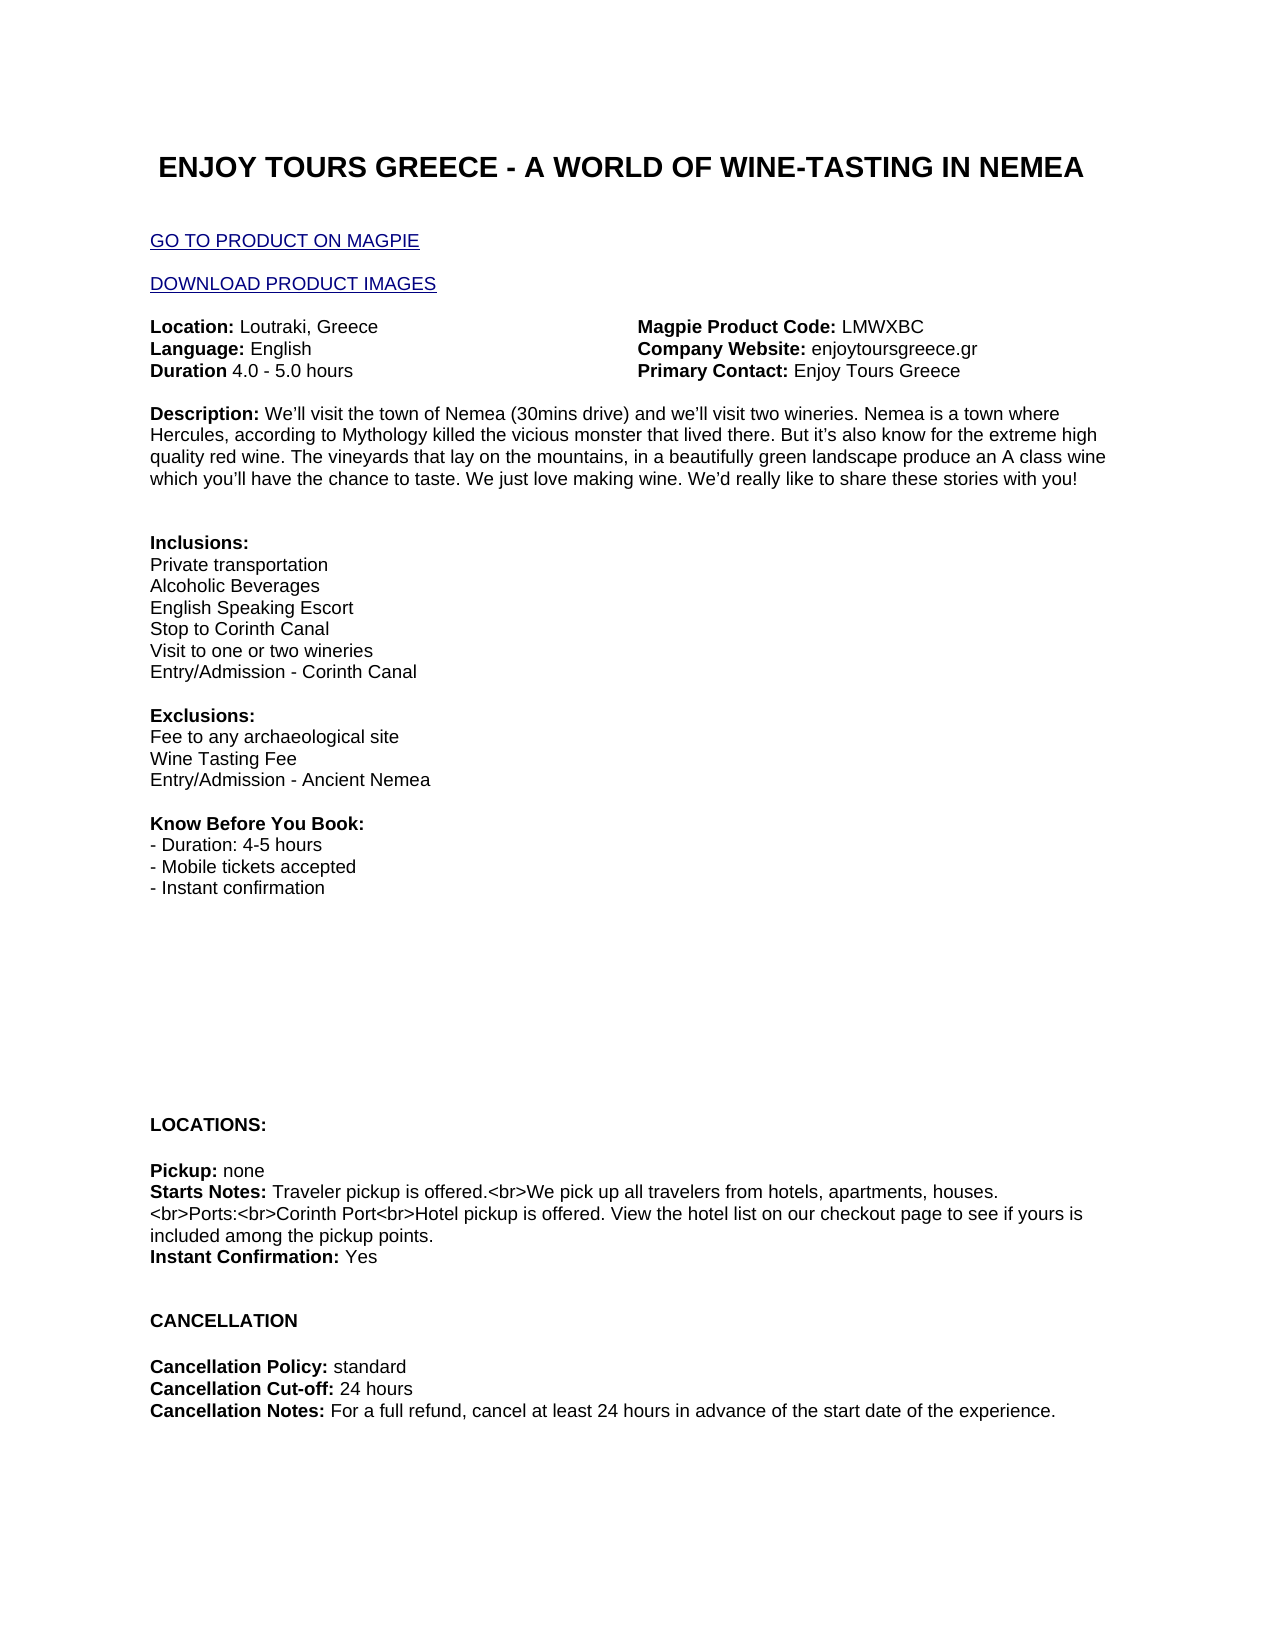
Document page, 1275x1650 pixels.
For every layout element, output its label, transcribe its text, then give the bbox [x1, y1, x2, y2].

text Wine Tasting Fee [150, 748, 1125, 769]
table_header Magpie Product Code: LMWXBC Company Website: enjoytoursgreece.gr Primary Contact: Enjoy Tours Greece [626, 316, 1114, 381]
subtitle Cancellation [150, 1310, 1125, 1332]
text Fee to any archaeological site [150, 726, 1125, 748]
table_header Location: Loutraki, Greece Language: English Duration 4.0 - 5.0 hours [139, 316, 626, 381]
text Private transportation [150, 553, 1125, 575]
text Alcoholic Beverages [150, 575, 1125, 597]
text - Instant confirmation [150, 877, 1125, 898]
subtitle Locations: [150, 1113, 1125, 1135]
text Cancellation Notes: For a full refund, cancel at least 24 hours in advance of the start date of the experience. [150, 1399, 1125, 1421]
text Visit to one or two wineries [150, 640, 1125, 661]
text Pickup: none [150, 1160, 1125, 1181]
text DOWNLOAD PRODUCT IMAGES [150, 273, 1125, 295]
text Exclusions: [150, 704, 1125, 726]
text GO TO PRODUCT ON MAGPIE [150, 230, 1125, 252]
text Inclusions: [150, 532, 1125, 553]
text English Speaking Escort [150, 597, 1125, 618]
text Entry/Admission - Ancient Nemea [150, 769, 1125, 791]
text - Mobile tickets accepted [150, 855, 1125, 877]
text Cancellation Cut-off: 24 hours [150, 1378, 1125, 1399]
text Know Before You Book: [150, 812, 1125, 834]
subtitle Enjoy Tours Greece - A world of wine-tasting in Nemea [150, 150, 1125, 183]
text - Duration: 4-5 hours [150, 834, 1125, 855]
text Description: We’ll visit the town of Nemea (30mins drive) and we’ll visit two wineries. Nemea is a town where Hercules, according to Mythology killed the vicious monster that lived there. But it’s also know for the extreme high quality red wine. The vineyards that lay on the mountains, in a beautifully green landscape produce an A class wine which you’ll have the chance to taste. We just love making wine. We’d really like to share these stories with you! [150, 403, 1125, 489]
text Cancellation Policy: standard [150, 1356, 1125, 1378]
text Stop to Corinth Canal [150, 618, 1125, 640]
text Instant Confirmation: Yes [150, 1246, 1125, 1268]
text Starts Notes: Traveler pickup is offered.<br>We pick up all travelers from hotels, apartments, houses. <br>Ports:<br>Corinth Port<br>Hotel pickup is offered. View the hotel list on our checkout page to see if yours is included among the pickup points. [150, 1181, 1125, 1246]
text Entry/Admission - Corinth Canal [150, 661, 1125, 683]
